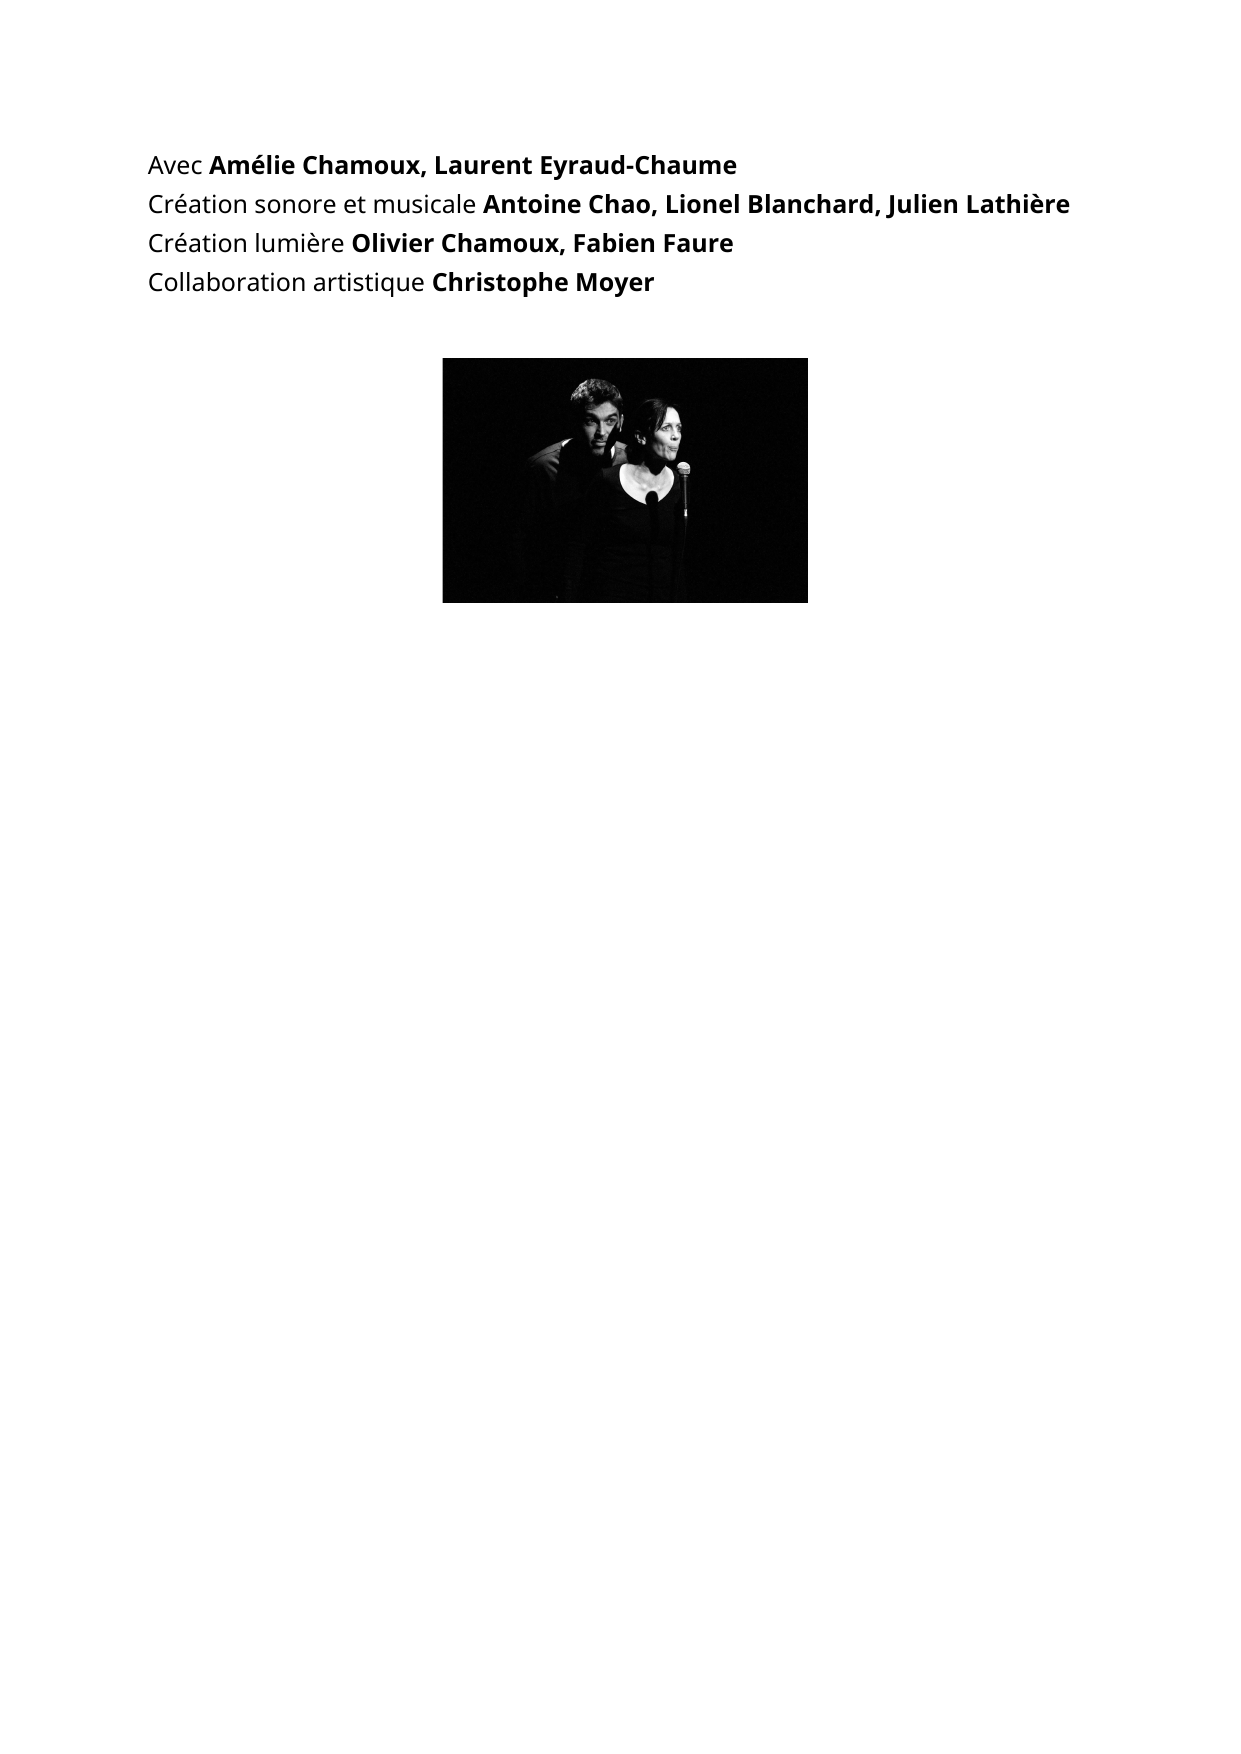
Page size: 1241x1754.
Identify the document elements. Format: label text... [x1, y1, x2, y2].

text Collaboration artistique Christophe Moyer [148, 265, 1093, 299]
text Création lumière Olivier Chamoux, Fabien Faure [148, 226, 1093, 260]
text Avec Amélie Chamoux, Laurent Eyraud-Chaume [148, 148, 1093, 182]
text Création sonore et musicale Antoine Chao, Lionel Blanchard, Julien Lathière [148, 187, 1093, 221]
picture [442, 358, 808, 603]
